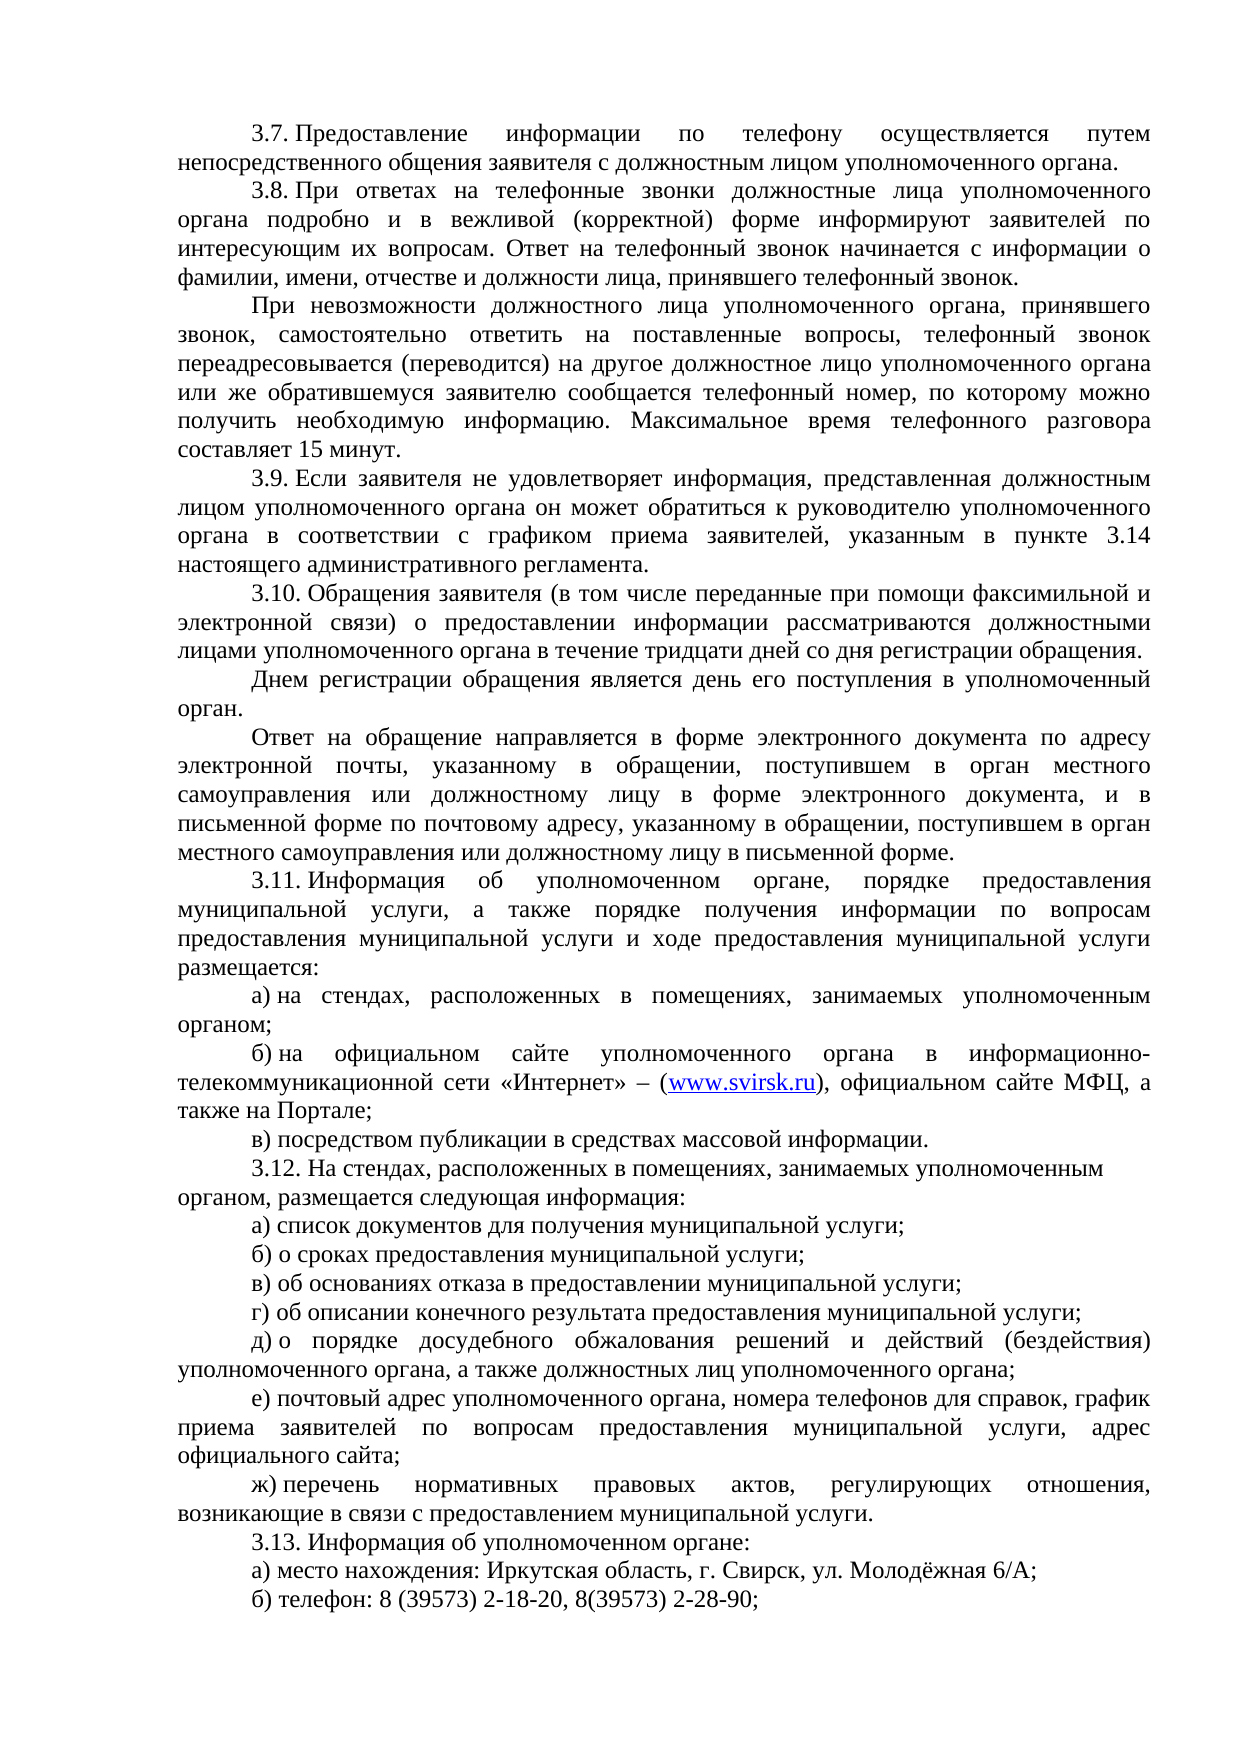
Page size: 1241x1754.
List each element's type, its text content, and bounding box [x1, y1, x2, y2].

text Ответ на обращение направляется в форме электронного документа по адресу электронной почты, указанному в обращении, поступившем в орган местного самоуправления или должностному лицу в форме электронного документа, и в письменной форме по почтовому адресу, указанному в обращении, поступившем в орган местного самоуправления или должностному лицу в письменной форме. [177, 722, 1152, 866]
text 3.7. Предоставление информации по телефону осуществляется путем непосредственного общения заявителя с должностным лицом уполномоченного органа. [177, 118, 1152, 176]
text а) список документов для получения муниципальной услуги; [177, 1211, 1152, 1239]
text 3.12. На стендах, расположенных в помещениях, занимаемых уполномоченным органом, размещается следующая информация: [177, 1153, 1152, 1211]
text б) телефон: 8 (39573) 2-18-20, 8(39573) 2-28-90; [177, 1584, 1152, 1613]
text д) о порядке досудебного обжалования решений и действий (бездействия) уполномоченного органа, а также должностных лиц уполномоченного органа; [177, 1326, 1152, 1383]
text а) на стендах, расположенных в помещениях, занимаемых уполномоченным органом; [177, 981, 1152, 1038]
text б) на официальном сайте уполномоченного органа в информационно-телекоммуникационной сети «Интернет» – (www.svirsk.ru), официальном сайте МФЦ, а также на Портале; [177, 1038, 1152, 1124]
text а) место нахождения: Иркутская область, г. Свирск, ул. Молодёжная 6/А; [177, 1556, 1152, 1584]
text 3.10. Обращения заявителя (в том числе переданные при помощи факсимильной и электронной связи) о предоставлении информации рассматриваются должностными лицами уполномоченного органа в течение тридцати дней со дня регистрации обращения. [177, 578, 1152, 664]
text 3.13. Информация об уполномоченном органе: [177, 1527, 1152, 1556]
text ж) перечень нормативных правовых актов, регулирующих отношения, возникающие в связи с предоставлением муниципальной услуги. [177, 1469, 1152, 1527]
text При невозможности должностного лица уполномоченного органа, принявшего звонок, самостоятельно ответить на поставленные вопросы, телефонный звонок переадресовывается (переводится) на другое должностное лицо уполномоченного органа или же обратившемуся заявителю сообщается телефонный номер, по которому можно получить необходимую информацию. Максимальное время телефонного разговора составляет 15 минут. [177, 291, 1152, 463]
text в) посредством публикации в средствах массовой информации. [177, 1124, 1152, 1153]
text 3.9. Если заявителя не удовлетворяет информация, представленная должностным лицом уполномоченного органа он может обратиться к руководителю уполномоченного органа в соответствии с графиком приема заявителей, указанным в пункте 3.14 настоящего административного регламента. [177, 463, 1152, 578]
text б) о сроках предоставления муниципальной услуги; [177, 1239, 1152, 1268]
text г) об описании конечного результата предоставления муниципальной услуги; [177, 1297, 1152, 1326]
text Днем регистрации обращения является день его поступления в уполномоченный орган. [177, 664, 1152, 722]
text 3.11. Информация об уполномоченном органе, порядке предоставления муниципальной услуги, а также порядке получения информации по вопросам предоставления муниципальной услуги и ходе предоставления муниципальной услуги размещается: [177, 866, 1152, 981]
text в) об основаниях отказа в предоставлении муниципальной услуги; [177, 1268, 1152, 1297]
text е) почтовый адрес уполномоченного органа, номера телефонов для справок, график приема заявителей по вопросам предоставления муниципальной услуги, адрес официального сайта; [177, 1383, 1152, 1469]
text 3.8. При ответах на телефонные звонки должностные лица уполномоченного органа подробно и в вежливой (корректной) форме информируют заявителей по интересующим их вопросам. Ответ на телефонный звонок начинается с информации о фамилии, имени, отчестве и должности лица, принявшего телефонный звонок. [177, 176, 1152, 291]
